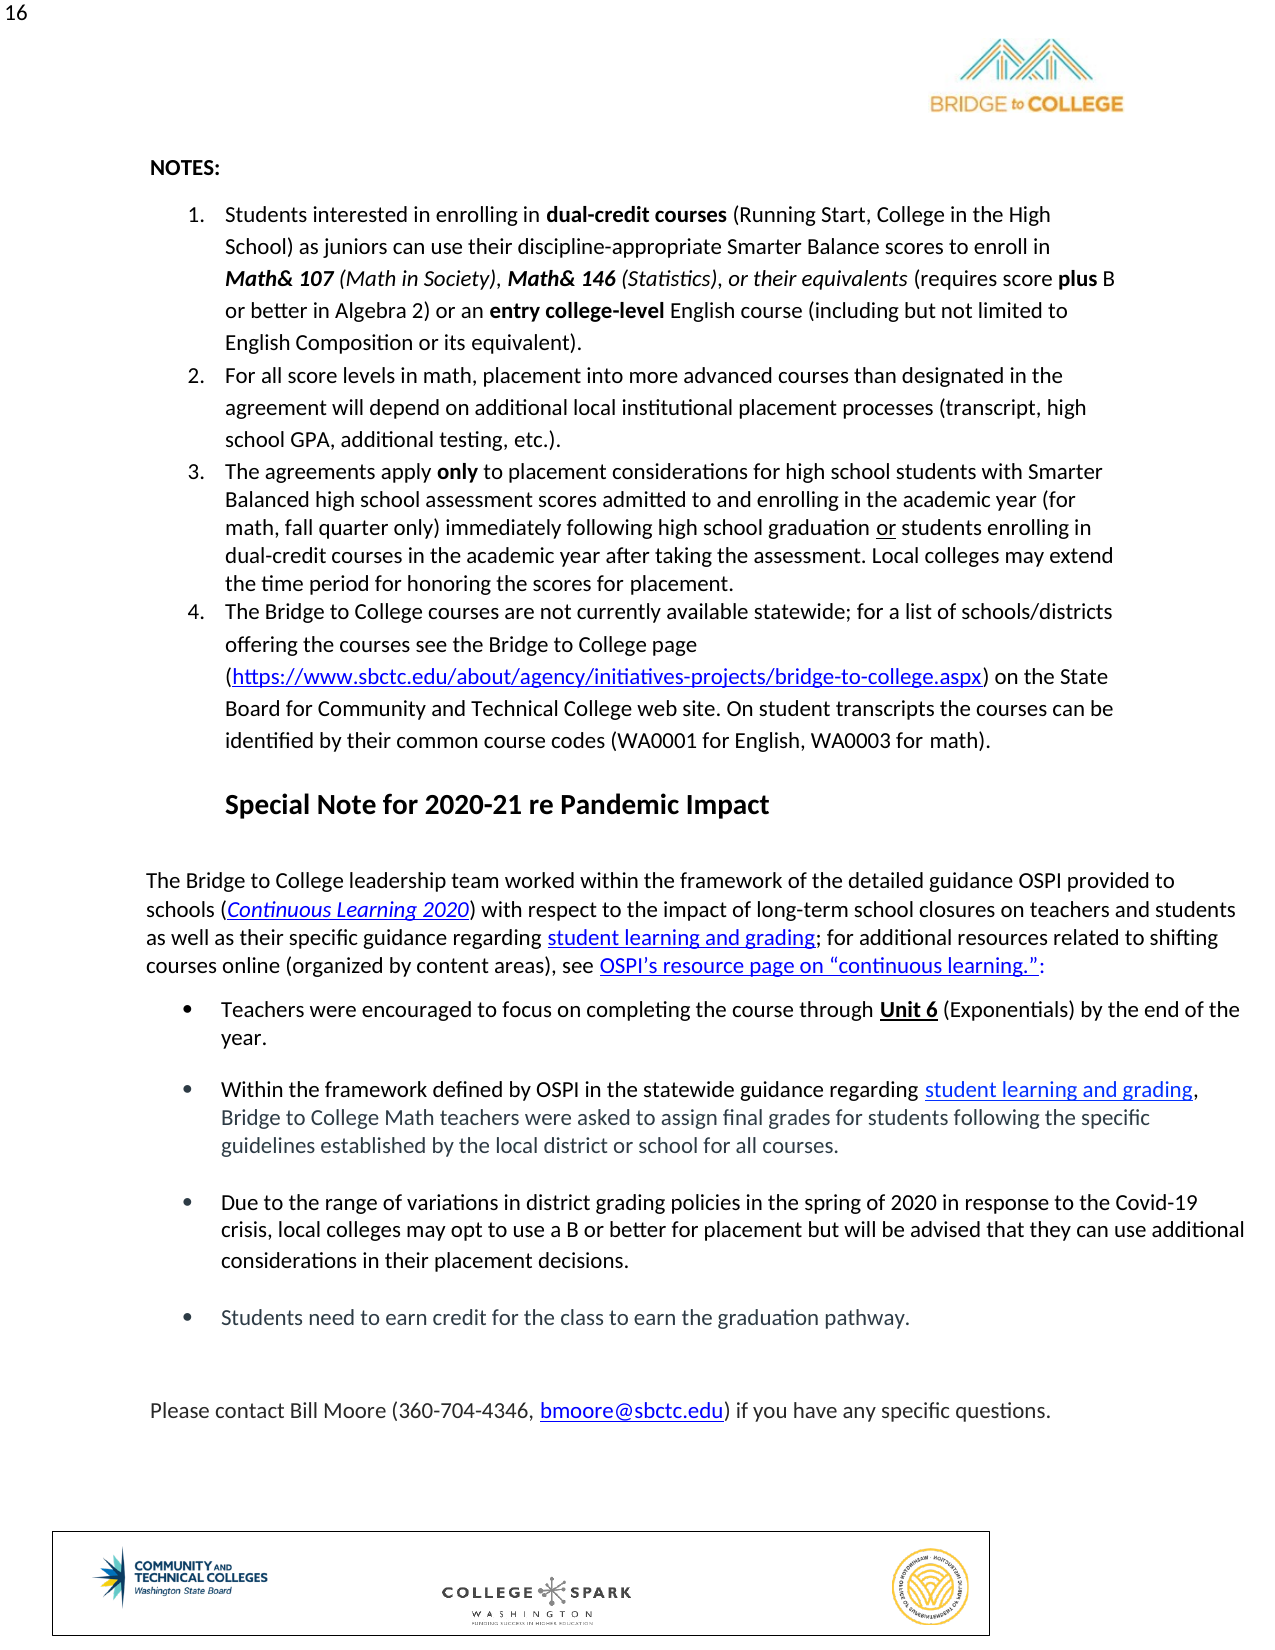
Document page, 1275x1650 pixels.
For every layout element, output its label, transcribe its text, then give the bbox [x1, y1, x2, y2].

text Please contact Bill Moore (360-704-4346, bmoore@sbctc.edu) if you have any specific questions. [150, 1397, 1248, 1425]
picture [892, 1548, 969, 1625]
picture [442, 1576, 631, 1625]
subtitle NOTES: [150, 153, 1248, 181]
list For all score levels in math, placement into more advanced courses than designated in the agreement will depend on additional local institutional placement processes (transcript, high school GPA, additional testing, etc.). [187, 361, 1089, 453]
list Students interested in enrolling in dual-credit courses (Running Start, College in the High School) as juniors can use their discipline-appropriate Smarter Balance scores to enroll in Math& 107 (Math in Society), Math& 146 (Statistics), or their equivalents (requires score plus B or better in Algebra 2) or an entry college-level English course (including but not limited to English Composition or its equivalent). [187, 200, 1116, 356]
list The agreements apply only to placement considerations for high school students with Smarter Balanced high school assessment scores admitted to and enrolling in the academic year (for math, fall quarter only) immediately following high school graduation or students enrolling in dual-credit courses in the academic year after taking the assessment. Local colleges may extend the time period for honoring the scores for placement. [187, 457, 1117, 597]
picture [928, 38, 1125, 113]
text The Bridge to College leadership team worked within the framework of the detailed guidance OSPI provided to schools (Continuous Learning 2020) with respect to the impact of long-term school closures on teachers and students as well as their specific guidance regarding student learning and grading; for additional resources related to shifting courses online (organized by content areas), see OSPI’s resource page on “continuous learning.”: [146, 867, 1248, 979]
subtitle Special Note for 2020-21 re Pandemic Impact [225, 786, 1248, 822]
list Due to the range of variations in district grading policies in the spring of 2020 in response to the Covid-19 crisis, local colleges may opt to use a B or better for placement but will be advised that they can use additional considerations in their placement decisions. [183, 1188, 1248, 1275]
picture [67, 1539, 296, 1625]
list Students need to earn credit for the class to earn the graduation pathway. [183, 1303, 1248, 1331]
list Teachers were encouraged to focus on completing the course through Unit 6 (Exponentials) by the end of the year. [183, 995, 1248, 1051]
list Within the framework defined by OSPI in the statewide guidance regarding student learning and grading, Bridge to College Math teachers were asked to assign final grades for students following the specific guidelines established by the local district or school for all courses. [183, 1076, 1248, 1159]
list The Bridge to College courses are not currently available statewide; for a list of schools/districts offering the courses see the Bridge to College page (https://www.sbctc.edu/about/agency/initiatives-projects/bridge-to-college.aspx) on the State Board for Community and Technical College web site. On student transcripts the courses can be identified by their common course codes (WA0001 for English, WA0003 for math). [187, 597, 1116, 754]
